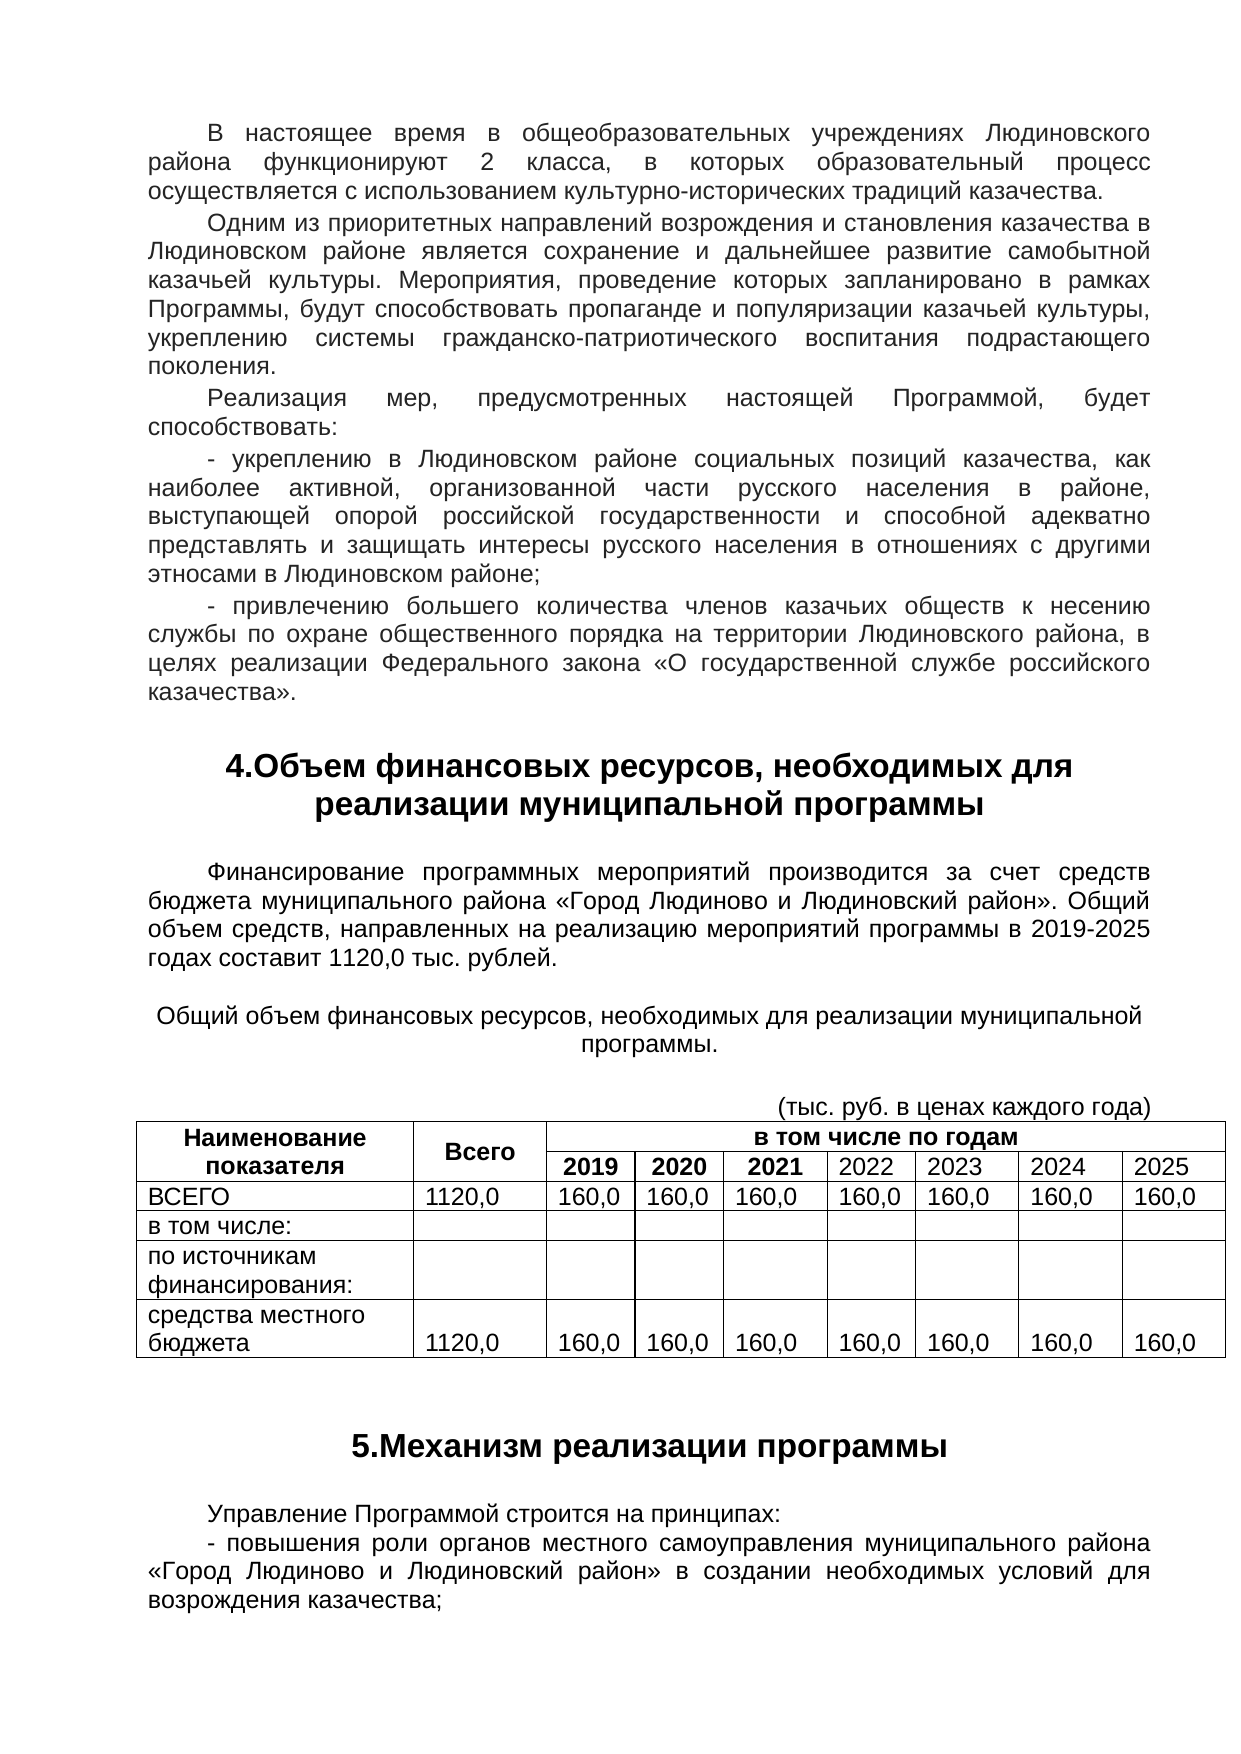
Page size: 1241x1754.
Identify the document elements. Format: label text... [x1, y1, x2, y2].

table_cell [547, 1241, 634, 1299]
table_cell [828, 1241, 915, 1299]
table_cell 160,0 [828, 1300, 915, 1357]
table_cell 2024 [1019, 1152, 1122, 1181]
table_header в том числе по годам [547, 1122, 1225, 1151]
table_cell 160,0 [547, 1300, 634, 1357]
table_cell [636, 1241, 723, 1299]
table_cell в том числе: [137, 1211, 413, 1240]
table_cell [1019, 1241, 1122, 1299]
table_cell 160,0 [724, 1182, 827, 1210]
text В настоящее время в общеобразовательных учреждениях Людиновского района функционируют 2 класса, в которых образовательный процесс осуществляется с использованием культурно-исторических традиций казачества. [148, 118, 1152, 204]
table_cell [547, 1211, 634, 1240]
text Управление Программой строится на принципах: [148, 1499, 1152, 1528]
table_cell [1019, 1211, 1122, 1240]
table_cell 2025 [1123, 1152, 1225, 1181]
table_cell средства местного бюджета [137, 1300, 413, 1357]
text 4.Объем финансовых ресурсов, необходимых для реализации муниципальной программы [148, 746, 1152, 823]
text (тыс. руб. в ценах каждого года) [148, 1092, 1152, 1121]
table_cell [828, 1211, 915, 1240]
table_cell 2022 [828, 1152, 915, 1181]
table_cell [724, 1211, 827, 1240]
table_cell 160,0 [636, 1182, 723, 1210]
table_cell [414, 1211, 546, 1240]
text Финансирование программных мероприятий производится за счет средств бюджета муниципального района «Город Людиново и Людиновский район». Общий объем средств, направленных на реализацию мероприятий программы в 2019-2025 годах составит 1120,0 тыс. рублей. [148, 857, 1152, 972]
table_cell 1120,0 [414, 1300, 546, 1357]
table_cell 160,0 [1019, 1300, 1122, 1357]
table_cell 160,0 [1019, 1182, 1122, 1210]
table_cell 1120,0 [414, 1182, 546, 1210]
text Реализация мер, предусмотренных настоящей Программой, будет способствовать: [148, 383, 1152, 441]
table_cell 2021 [724, 1152, 827, 1181]
text Одним из приоритетных направлений возрождения и становления казачества в Людиновском районе является сохранение и дальнейшее развитие самобытной казачьей культуры. Мероприятия, проведение которых запланировано в рамках Программы, будут способствовать пропаганде и популяризации казачьей культуры, укреплению системы гражданско-патриотического воспитания подрастающего поколения. [148, 207, 1152, 380]
table_cell [916, 1211, 1018, 1240]
table_cell 2023 [916, 1152, 1018, 1181]
text 5.Механизм реализации программы [148, 1426, 1152, 1465]
text - привлечению большего количества членов казачьих обществ к несению службы по охране общественного порядка на территории Людиновского района, в целях реализации Федерального закона «О государственной службе российского казачества». [148, 591, 1152, 706]
text - укреплению в Людиновском районе социальных позиций казачества, как наиболее активной, организованной части русского населения в районе, выступающей опорой российской государственности и способной адекватно представлять и защищать интересы русского населения в отношениях с другими этносами в Людиновском районе; [148, 444, 1152, 587]
table_cell [1123, 1211, 1225, 1240]
table_cell по источникам финансирования: [137, 1241, 413, 1299]
table_header Наименование показателя [137, 1122, 413, 1181]
table_cell [724, 1241, 827, 1299]
table_cell 160,0 [916, 1300, 1018, 1357]
table_cell 2019 [547, 1152, 634, 1181]
table_cell 160,0 [1123, 1300, 1225, 1357]
table_cell ВСЕГО [137, 1182, 413, 1210]
table_cell [916, 1241, 1018, 1299]
table_header Всего [414, 1122, 546, 1181]
table_cell 160,0 [828, 1182, 915, 1210]
table_cell 160,0 [547, 1182, 634, 1210]
table_cell 160,0 [636, 1300, 723, 1357]
table_cell 160,0 [916, 1182, 1018, 1210]
text - повышения роли органов местного самоуправления муниципального района «Город Людиново и Людиновский район» в создании необходимых условий для возрождения казачества; [148, 1528, 1152, 1614]
table_cell [1123, 1241, 1225, 1299]
table_cell 160,0 [724, 1300, 827, 1357]
table_cell 2020 [636, 1152, 723, 1181]
table_cell [414, 1241, 546, 1299]
table_cell 160,0 [1123, 1182, 1225, 1210]
text Общий объем финансовых ресурсов, необходимых для реализации муниципальной программы. [148, 1001, 1152, 1058]
table_cell [636, 1211, 723, 1240]
